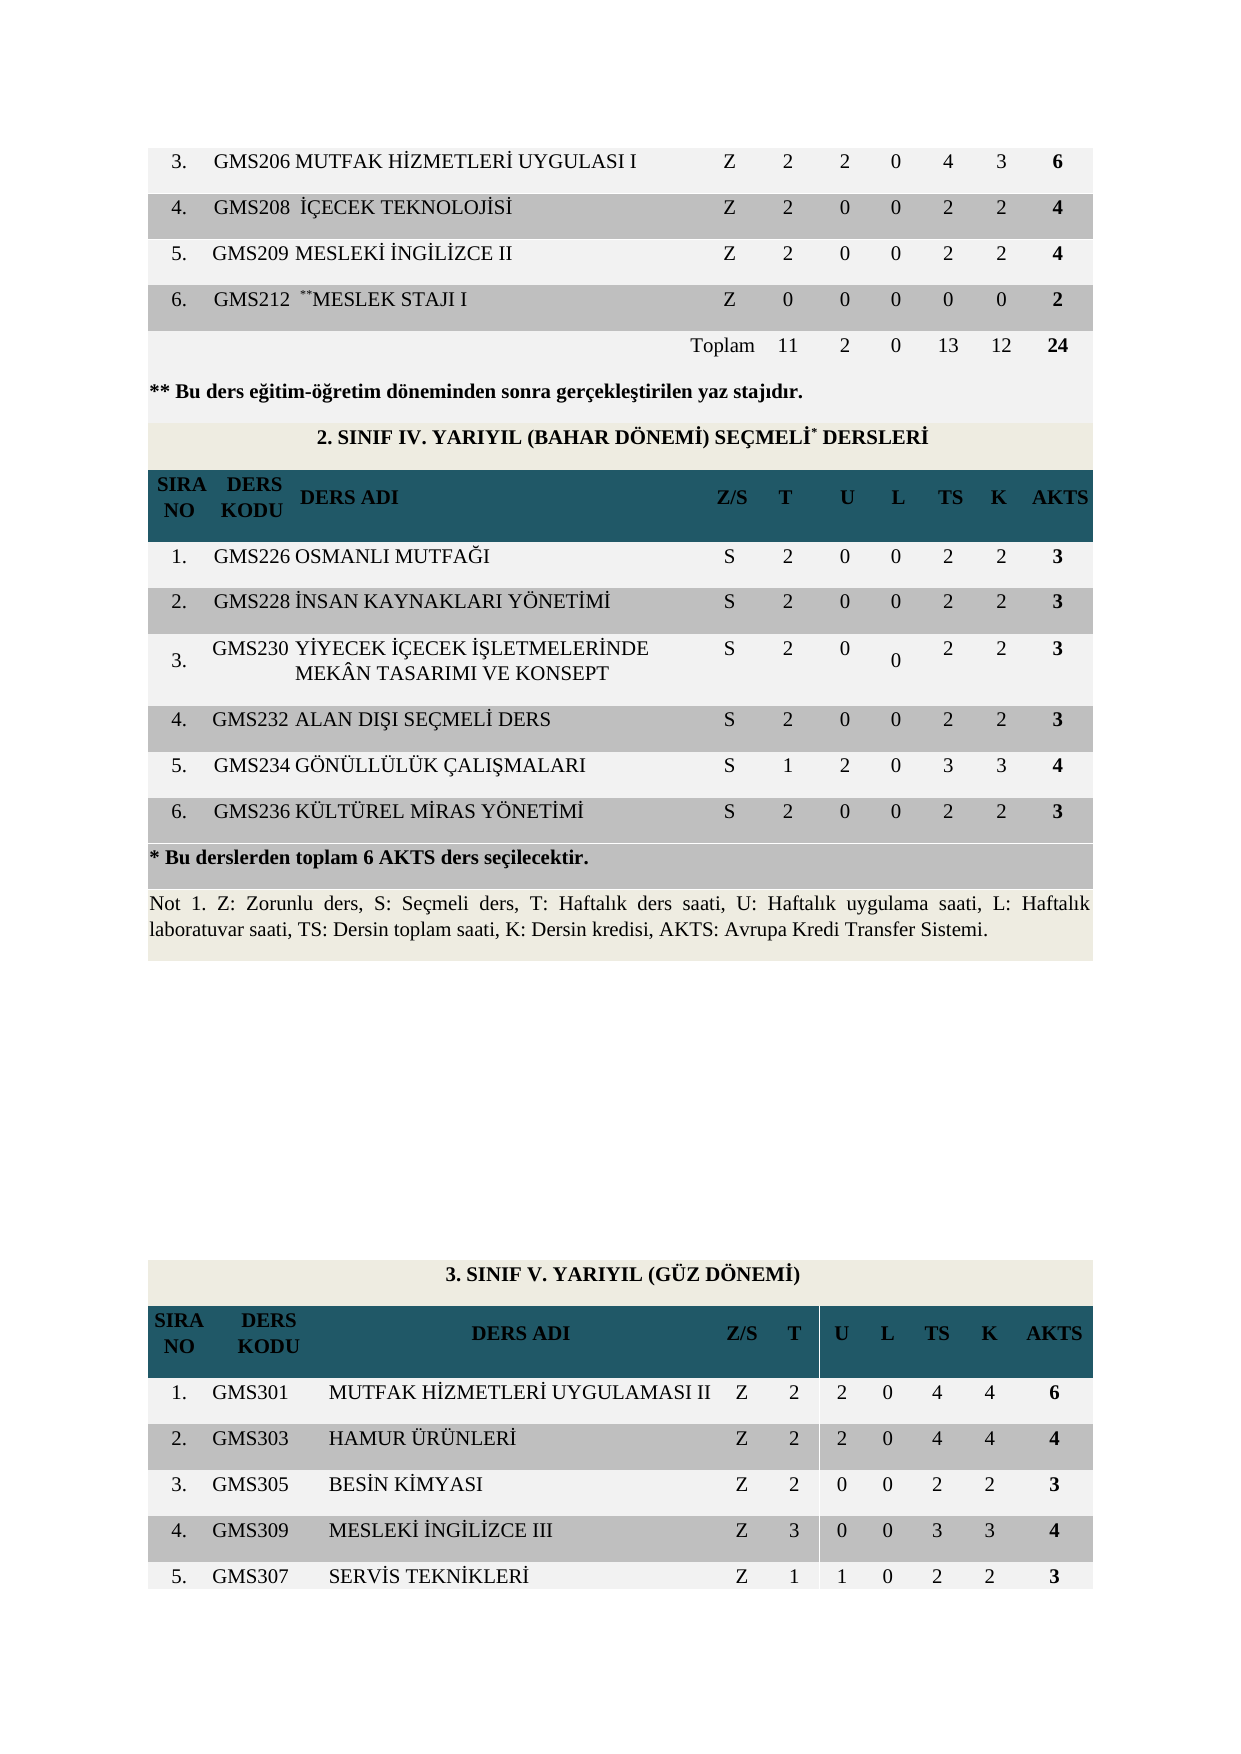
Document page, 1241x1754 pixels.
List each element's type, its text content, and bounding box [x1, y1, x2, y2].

table_cell K [963, 1306, 1016, 1378]
table_cell 1. [148, 542, 210, 588]
table_cell 3 [1023, 798, 1093, 843]
table_cell 4 [1023, 194, 1093, 239]
table_cell 6. [148, 285, 210, 331]
table_cell 0 [875, 194, 916, 239]
table_cell GMS230 [210, 634, 293, 706]
table_cell AKTS [1016, 1306, 1093, 1378]
table_cell Z [715, 1378, 769, 1424]
table_cell GMS208 [210, 194, 293, 239]
table_cell * Bu derslerden toplam 6 AKTS ders seçilecektir. [148, 844, 1093, 889]
table_cell 5. [148, 240, 210, 285]
table_cell 3 [1023, 542, 1093, 588]
table_cell 2 [916, 542, 980, 588]
table_cell GMS305 [210, 1470, 327, 1516]
table_cell SERVİS TEKNİKLERİ [327, 1562, 715, 1589]
table_cell 4 [963, 1424, 1016, 1470]
table_cell 4 [911, 1378, 963, 1424]
table_cell GMS228 [210, 588, 293, 634]
table_cell 5. [148, 1562, 210, 1589]
table_cell ** Bu ders eğitim-öğretim döneminden sonra gerçekleştirilen yaz stajıdır. [148, 377, 1093, 423]
table_cell 3 [1023, 634, 1093, 706]
table_cell 2 [916, 588, 980, 634]
table_cell 2 [916, 634, 980, 706]
table_cell 2. [148, 1424, 210, 1470]
table_cell 0 [875, 148, 916, 193]
table_cell 0 [762, 285, 814, 331]
table_cell 2 [769, 1424, 819, 1470]
table_cell U [814, 470, 875, 542]
table_cell GMS307 [210, 1562, 327, 1589]
table_cell 5. [148, 752, 210, 798]
table_cell 0 [875, 542, 916, 588]
table_cell GMS303 [210, 1424, 327, 1470]
table_cell Not 1. Z: Zorunlu ders, S: Seçmeli ders, T: Haftalık ders saati, U: Haftalık uygulama saati, L: Haftalık laboratuvar saati, TS: Dersin toplam saati, K: Dersin kredisi, AKTS: Avrupa Kredi Transfer Sistemi. [148, 890, 1093, 961]
table_cell S [697, 706, 762, 752]
table_cell 0 [875, 752, 916, 798]
table_cell İNSAN KAYNAKLARI YÖNETİMİ [293, 588, 697, 634]
table_cell YİYECEK İÇECEK İŞLETMELERİNDE MEKÂN TASARIMI VE KONSEPT [293, 634, 697, 706]
table_cell 0 [875, 634, 916, 706]
table_cell 2 [1023, 285, 1093, 331]
table_cell 4 [916, 148, 980, 193]
table_cell 2 [762, 194, 814, 239]
table_cell 0 [814, 194, 875, 239]
table_cell 3. [148, 1470, 210, 1516]
table_cell 0 [814, 285, 875, 331]
table_cell 0 [864, 1378, 911, 1424]
table_cell 2 [820, 1424, 864, 1470]
table_cell 0 [916, 285, 980, 331]
table_cell SIRA NO [148, 470, 210, 542]
table_cell 2 [762, 240, 814, 285]
table_cell 0 [864, 1516, 911, 1562]
table_cell 0 [875, 588, 916, 634]
table_cell Z [715, 1516, 769, 1562]
table_cell 2 [980, 706, 1023, 752]
table_cell GMS301 [210, 1378, 327, 1424]
table_cell U [820, 1306, 864, 1378]
table_cell OSMANLI MUTFAĞI [293, 542, 697, 588]
table_cell GMS234 [210, 752, 293, 798]
table_cell 2 [980, 240, 1023, 285]
table_cell 0 [820, 1516, 864, 1562]
table_cell 3 [1023, 706, 1093, 752]
table_cell 0 [864, 1562, 911, 1589]
table_cell 6 [1023, 148, 1093, 193]
table_cell BESİN KİMYASI [327, 1470, 715, 1516]
table_cell GÖNÜLLÜLÜK ÇALIŞMALARI [293, 752, 697, 798]
table_cell 2 [916, 194, 980, 239]
table_cell Z/S [715, 1306, 769, 1378]
table_cell 0 [875, 285, 916, 331]
table_cell 2 [820, 1378, 864, 1424]
table_cell L [875, 470, 916, 542]
table_cell 2 [762, 148, 814, 193]
table_cell T [762, 470, 814, 542]
table_cell 2 [814, 148, 875, 193]
table_header 3. SINIF V. YARIYIL (GÜZ DÖNEMİ) [148, 1260, 1093, 1306]
table_cell 12 [980, 331, 1023, 377]
table_cell **MESLEK STAJI I [293, 285, 697, 331]
table_cell 2 [980, 798, 1023, 843]
table_cell 4 [1016, 1424, 1093, 1470]
table_cell 0 [875, 240, 916, 285]
table_cell 0 [980, 285, 1023, 331]
table_cell 3 [1016, 1562, 1093, 1589]
table_cell 0 [814, 706, 875, 752]
table_cell Z [697, 194, 762, 239]
table_cell 0 [864, 1424, 911, 1470]
table_cell S [697, 634, 762, 706]
table_cell 0 [875, 331, 916, 377]
table_cell 2 [911, 1470, 963, 1516]
table_cell 1 [769, 1562, 819, 1589]
table_cell Z [697, 148, 762, 193]
table_cell GMS232 [210, 706, 293, 752]
table_cell 4 [1023, 240, 1093, 285]
table_cell GMS226 [210, 542, 293, 588]
table_cell 2 [916, 706, 980, 752]
table_cell 2 [911, 1562, 963, 1589]
table_cell Toplam [148, 331, 762, 377]
table_cell 24 [1023, 331, 1093, 377]
table_cell DERS KODU [210, 1306, 327, 1378]
table_cell 1 [762, 752, 814, 798]
table_cell 0 [814, 588, 875, 634]
table_cell DERS ADI [293, 470, 697, 542]
table_cell 4 [911, 1424, 963, 1470]
table_cell İÇECEK TEKNOLOJİSİ [293, 194, 697, 239]
table_cell 3 [1016, 1470, 1093, 1516]
table_cell Z [697, 240, 762, 285]
table_cell 2 [980, 634, 1023, 706]
table_cell MESLEKİ İNGİLİZCE III [327, 1516, 715, 1562]
table_cell 3 [980, 752, 1023, 798]
table_cell DERS ADI [327, 1306, 715, 1378]
table_cell 11 [762, 331, 814, 377]
table_cell 2 [762, 798, 814, 843]
table_cell 4. [148, 194, 210, 239]
table_cell GMS212 [210, 285, 293, 331]
table_cell 0 [814, 634, 875, 706]
table_cell 4 [1016, 1516, 1093, 1562]
table_cell ALAN DIŞI SEÇMELİ DERS [293, 706, 697, 752]
table_cell 1. [148, 1378, 210, 1424]
table_cell GMS236 [210, 798, 293, 843]
table_cell 2 [963, 1562, 1016, 1589]
table_cell 6. [148, 798, 210, 843]
table_cell 13 [916, 331, 980, 377]
table_cell S [697, 588, 762, 634]
table_cell MUTFAK HİZMETLERİ UYGULAMASI II [327, 1378, 715, 1424]
table_cell DERS KODU [210, 470, 293, 542]
table_cell 2. [148, 588, 210, 634]
table_cell 2 [916, 798, 980, 843]
table_cell 3 [769, 1516, 819, 1562]
table_cell 2 [762, 634, 814, 706]
table_cell 3 [911, 1516, 963, 1562]
table_cell 3 [963, 1516, 1016, 1562]
table_cell 2 [980, 194, 1023, 239]
table_cell Z [715, 1470, 769, 1516]
table_cell 0 [820, 1470, 864, 1516]
table_cell 0 [814, 542, 875, 588]
table_cell 0 [875, 706, 916, 752]
table_cell SIRA NO [148, 1306, 210, 1378]
table_cell S [697, 798, 762, 843]
table_cell S [697, 752, 762, 798]
table_cell 2. SINIF IV. YARIYIL (BAHAR DÖNEMİ) SEÇMELİ* DERSLERİ [148, 423, 1093, 470]
table_cell AKTS [1023, 470, 1093, 542]
table_cell 6 [1016, 1378, 1093, 1424]
table_cell 2 [762, 706, 814, 752]
table_cell Z/S [697, 470, 762, 542]
table_cell 3 [916, 752, 980, 798]
table_cell 2 [769, 1378, 819, 1424]
table_cell GMS209 [210, 240, 293, 285]
table_cell 4 [963, 1378, 1016, 1424]
table_cell 4. [148, 706, 210, 752]
table_cell MESLEKİ İNGİLİZCE II [293, 240, 697, 285]
table_cell TS [916, 470, 980, 542]
table_cell 0 [814, 240, 875, 285]
table_cell TS [911, 1306, 963, 1378]
table_cell 2 [769, 1470, 819, 1516]
table_cell 0 [864, 1470, 911, 1516]
table_cell GMS309 [210, 1516, 327, 1562]
table_cell 2 [980, 542, 1023, 588]
table_cell GMS206 [210, 148, 293, 193]
table_cell 2 [963, 1470, 1016, 1516]
table_cell T [769, 1306, 819, 1378]
table_cell L [864, 1306, 911, 1378]
table_cell 4 [1023, 752, 1093, 798]
table_cell HAMUR ÜRÜNLERİ [327, 1424, 715, 1470]
table_cell S [697, 542, 762, 588]
table_cell MUTFAK HİZMETLERİ UYGULASI I [293, 148, 697, 193]
table_cell 2 [814, 752, 875, 798]
table_cell 3. [148, 634, 210, 706]
table_cell 2 [762, 542, 814, 588]
table_cell 3 [1023, 588, 1093, 634]
table_cell KÜLTÜREL MİRAS YÖNETİMİ [293, 798, 697, 843]
table_cell Z [715, 1562, 769, 1589]
table_cell 2 [980, 588, 1023, 634]
table_cell 3. [148, 148, 210, 193]
table_cell 2 [916, 240, 980, 285]
table_cell 0 [875, 798, 916, 843]
table_cell Z [715, 1424, 769, 1470]
table_cell 0 [814, 798, 875, 843]
table_cell 3 [980, 148, 1023, 193]
table_cell 2 [762, 588, 814, 634]
table_cell 1 [820, 1562, 864, 1589]
table_cell 4. [148, 1516, 210, 1562]
table_cell Z [697, 285, 762, 331]
table_cell 2 [814, 331, 875, 377]
table_cell K [980, 470, 1023, 542]
